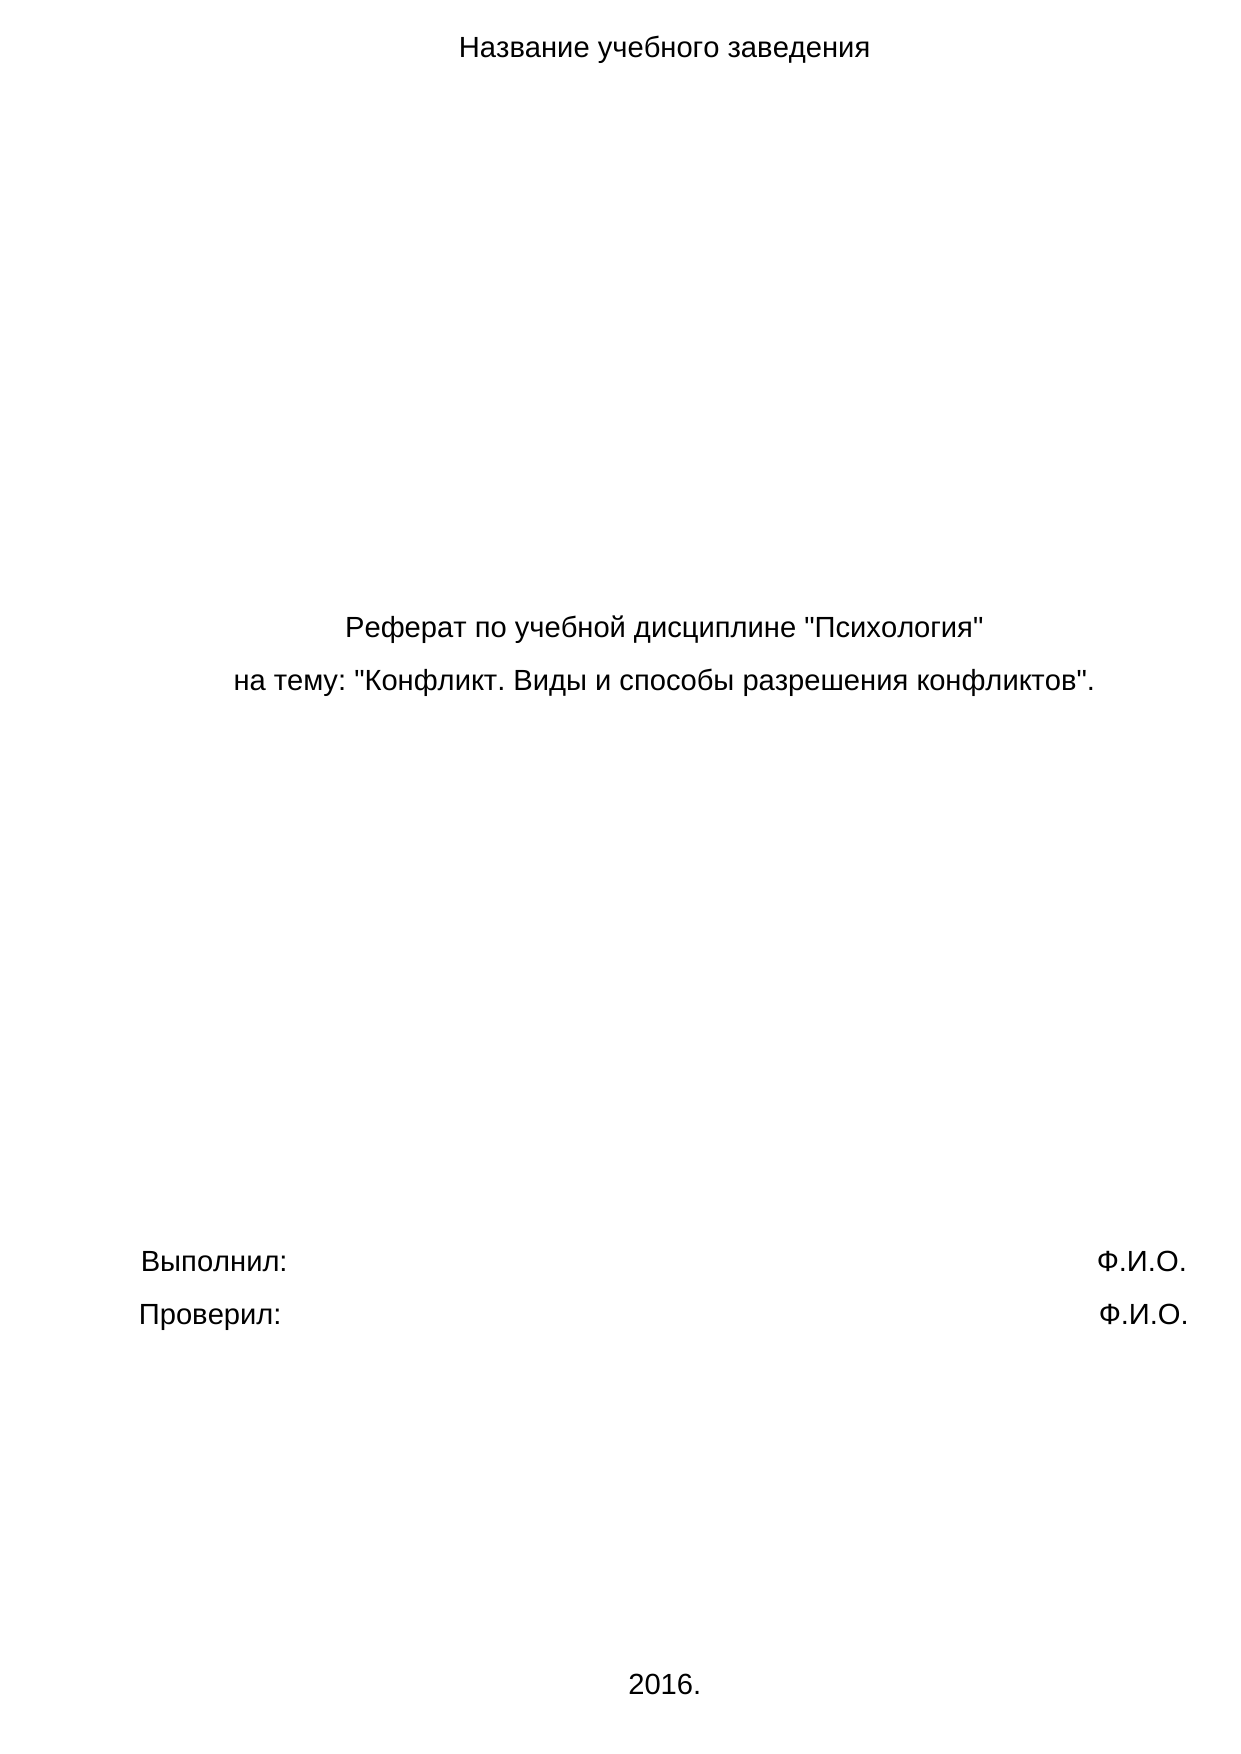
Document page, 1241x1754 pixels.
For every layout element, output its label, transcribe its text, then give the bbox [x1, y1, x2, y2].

text на тему: "Конфликт. Виды и способы разрешения конфликтов". [118, 663, 1211, 697]
text Реферат по учебной дисциплине "Психология" [118, 611, 1211, 644]
text Проверил: Ф.И.О. [118, 1297, 1211, 1331]
text Название учебного заведения [118, 29, 1211, 63]
text Выполнил: Ф.И.О. [118, 1244, 1211, 1278]
text 2016. [118, 1667, 1211, 1700]
